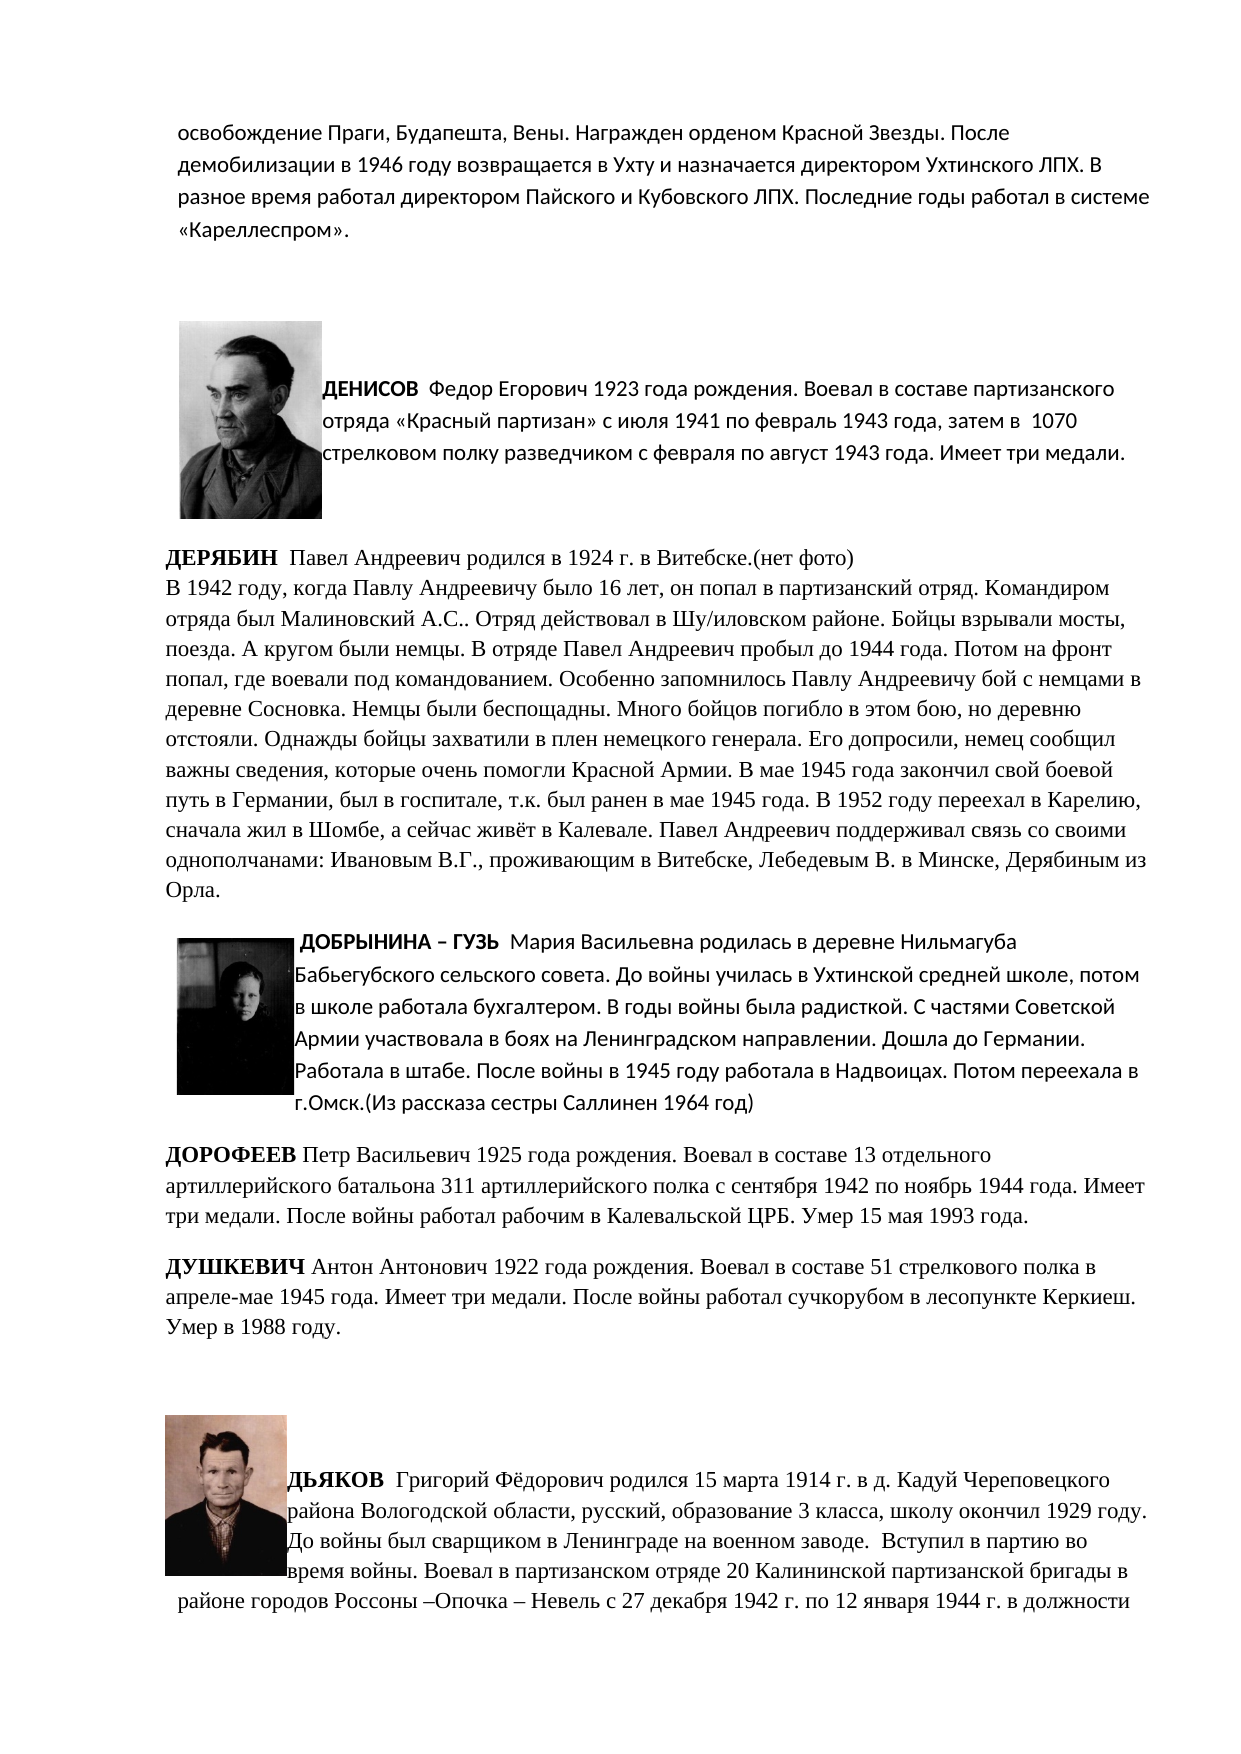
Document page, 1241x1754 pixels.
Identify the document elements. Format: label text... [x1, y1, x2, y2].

text ДОБРЫНИНА – ГУЗЬ Мария Васильевна родилась в деревне Нильмагуба Бабьегубского сельского совета. До войны училась в Ухтинской средней школе, потом в школе работала бухгалтером. В годы войны была радисткой. С частями Советской Армии участвовала в боях на Ленинградском направлении. Дошла до Германии. Работала в штабе. После войны в 1945 году работала в Надвоицах. Потом переехала в г.Омск.(Из рассказа сестры Саллинен 1964 год) [177, 927, 1152, 1116]
text ДОРОФЕЕВ Петр Васильевич 1925 года рождения. Воевал в составе 13 отдельного артиллерийского батальона 311 артиллерийского полка с сентября 1942 по ноябрь 1944 года. Имеет три медали. После войны работал рабочим в Калевальской ЦРБ. Умер 15 мая 1993 года. [165, 1141, 1152, 1228]
picture [179, 466, 322, 519]
text ДЕРЯБИН Павел Андреевич родился в 1924 г. в Витебске.(нет фото) В 1942 году, когда Павлу Андреевичу было 16 лет, он попал в партизанский отряд. Командиром отряда был Малиновский А.С.. Отряд действовал в Шу/иловском районе. Бойцы взрывали мосты, поезда. А кругом были немцы. В отряде Павел Андреевич пробыл до 1944 года. Потом на фронт попал, где воевали под командованием. Особенно запомнилось Павлу Андреевичу бой с немцами в деревне Сосновка. Немцы были беспощадны. Много бойцов погибло в этом бою, но деревню отстояли. Однажды бойцы захватили в плен немецкого генерала. Его допросили, немец сообщил важны сведения, которые очень помогли Красной Армии. В мае 1945 года закончил свой боевой путь в Германии, был в госпитале, т.к. был ранен в мае 1945 года. В 1952 году переехал в Карелию, сначала жил в Шомбе, а сейчас живёт в Калевале. Павел Андреевич поддерживал связь со своими однополчанами: Ивановым В.Г., проживающим в Витебске, Лебедевым В. в Минске, Дерябиным из Орла. [165, 544, 1152, 903]
text ДЕНИСОВ Федор Егорович 1923 года рождения. Воевал в составе партизанского отряда «Красный партизан» с июля 1941 по февраль 1943 года, затем в 1070 стрелковом полку разведчиком с февраля по август 1943 года. Имеет три медали. [177, 374, 1152, 466]
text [177, 118, 1152, 243]
picture [165, 1415, 287, 1576]
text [177, 1466, 1152, 1614]
text ДУШКЕВИЧ Антон Антонович 1922 года рождения. Воевал в составе 51 стрелкового полка в апреле-мае 1945 года. Имеет три медали. После войны работал сучкорубом в лесопункте Керкиеш. Умер в 1988 году. [165, 1253, 1152, 1340]
picture [179, 321, 322, 374]
